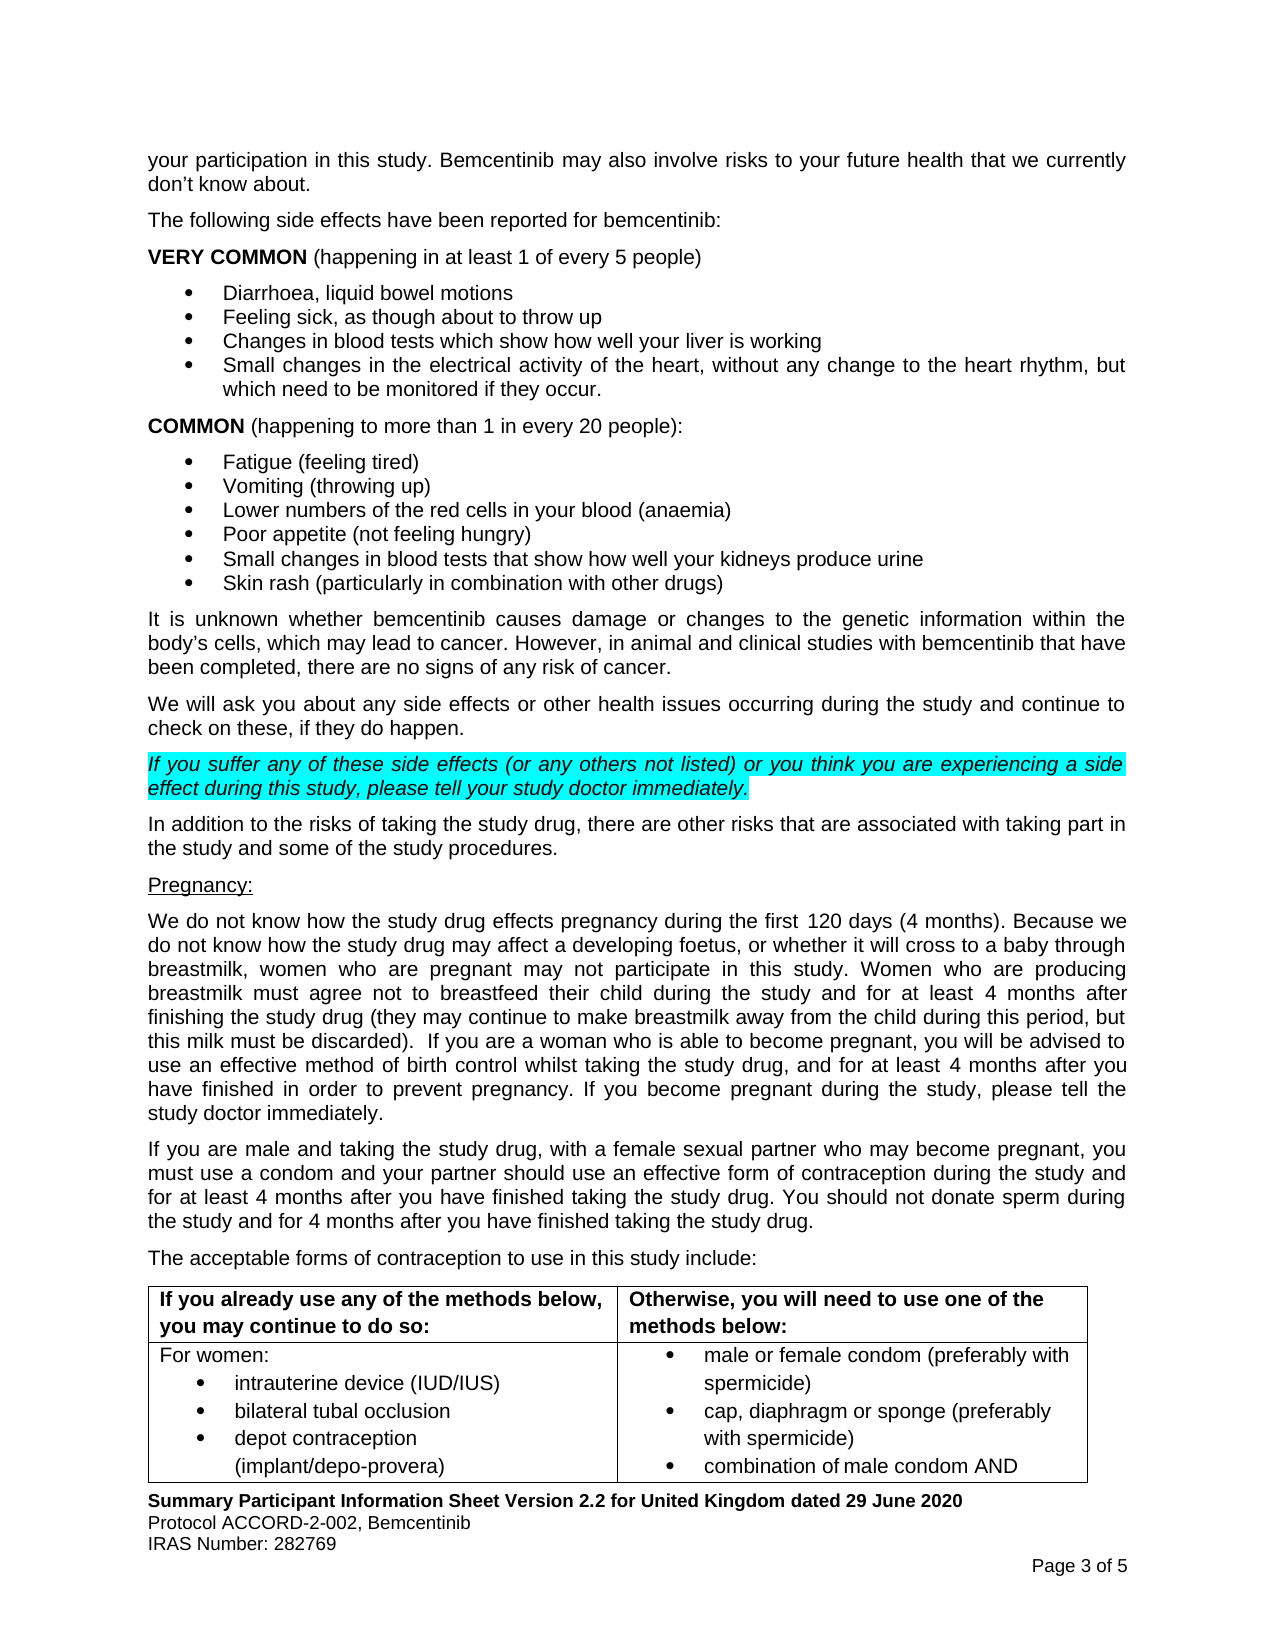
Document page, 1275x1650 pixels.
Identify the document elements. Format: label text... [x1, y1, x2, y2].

list Changes in blood tests which show how well your liver is working [185, 329, 1127, 353]
text COMMON (happening to more than 1 in every 20 people): [148, 414, 1127, 438]
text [148, 148, 1127, 196]
list Small changes in blood tests that show how well your kidneys produce urine [185, 546, 1127, 570]
table_header If you already use any of the methods below, you may continue to do so: [149, 1287, 617, 1342]
text Pregnancy: [148, 873, 1127, 897]
list Vomiting (throwing up) [185, 474, 1127, 498]
list Skin rash (particularly in combination with other drugs) [185, 570, 1127, 594]
table_header Otherwise, you will need to use one of the methods below: [618, 1287, 1087, 1342]
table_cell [618, 1343, 1087, 1482]
list Fatigue (feeling tired) [185, 450, 1127, 474]
list Diarrhoea, liquid bowel motions [185, 281, 1127, 305]
text If you suffer any of these side effects (or any others not listed) or you think you are experiencing a side effect during this study, please tell your study doctor immediately. [749, 752, 1127, 800]
text The following side effects have been reported for bemcentinib: [148, 208, 1127, 232]
text VERY COMMON (happening in at least 1 of every 5 people) [148, 244, 1127, 268]
list Feeling sick, as though about to throw up [185, 305, 1127, 329]
list Poor appetite (not feeling hungry) [185, 522, 1127, 546]
text We do not know how the study drug effects pregnancy during the first 120 days (4 months). Because we do not know how the study drug may affect a developing foetus, or whether it will cross to a baby through breastmilk, women who are pregnant may not participate in this study. Women who are producing breastmilk must agree not to breastfeed their child during the study and for at least 4 months after finishing the study drug (they may continue to make breastmilk away from the child during this period, but this milk must be discarded). If you are a woman who is able to become pregnant, you will be advised to use an effective method of birth control whilst taking the study drug, and for at least 4 months after you have finished in order to prevent pregnancy. If you become pregnant during the study, please tell the study doctor immediately. [148, 909, 1127, 1125]
text If you are male and taking the study drug, with a female sexual partner who may become pregnant, you must use a condom and your partner should use an effective form of contraception during the study and for at least 4 months after you have finished taking the study drug. You should not donate sperm during the study and for 4 months after you have finished taking the study drug. [148, 1137, 1127, 1233]
text The acceptable forms of contraception to use in this study include: [148, 1246, 1127, 1269]
list Lower numbers of the red cells in your blood (anaemia) [185, 498, 1127, 522]
text We will ask you about any side effects or other health issues occurring during the study and continue to check on these, if they do happen. [148, 691, 1127, 739]
text In addition to the risks of taking the study drug, there are other risks that are associated with taking part in the study and some of the study procedures. [148, 812, 1127, 860]
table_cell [149, 1343, 617, 1482]
list Small changes in the electrical activity of the heart, without any change to the heart rhythm, but which need to be monitored if they occur. [185, 353, 1127, 401]
text It is unknown whether bemcentinib causes damage or changes to the genetic information within the body’s cells, which may lead to cancer. However, in animal and clinical studies with bemcentinib that have been completed, there are no signs of any risk of cancer. [148, 607, 1127, 679]
